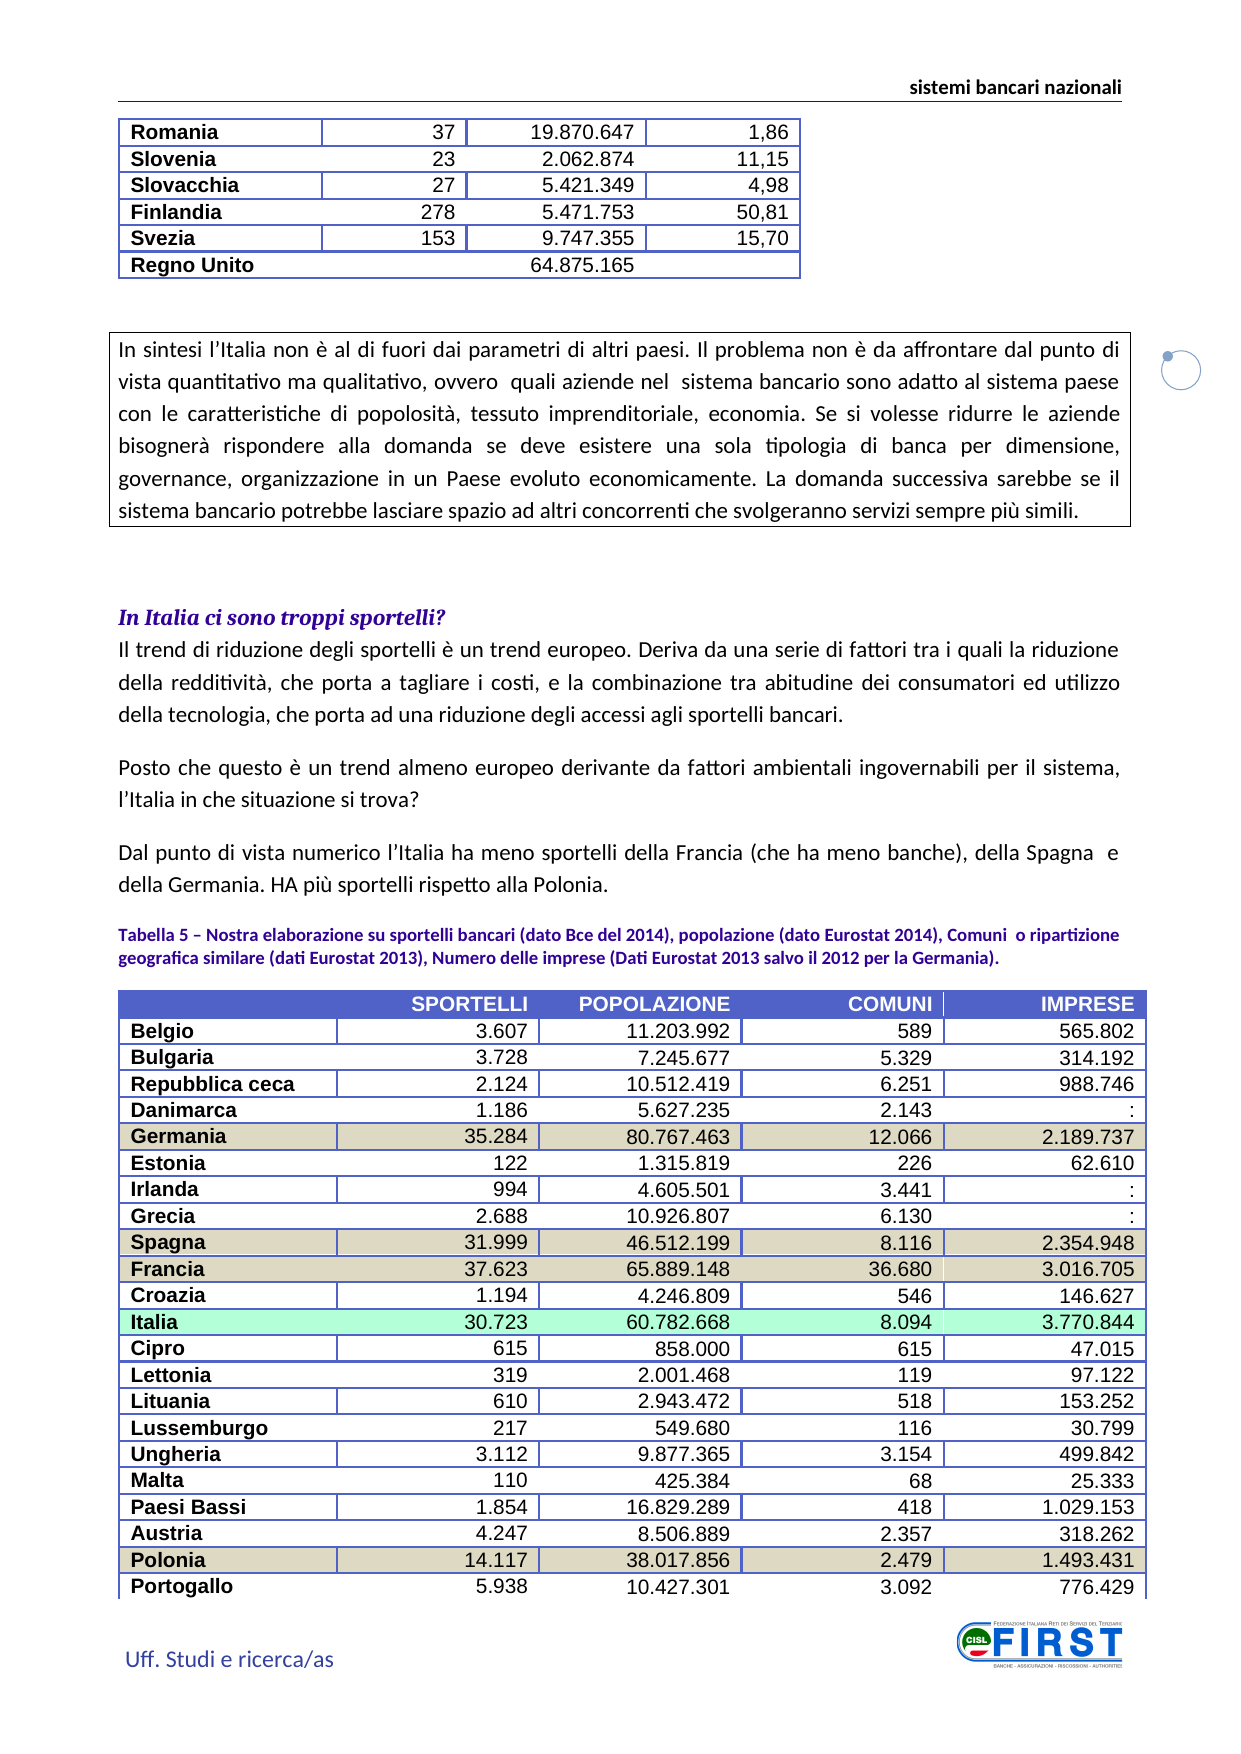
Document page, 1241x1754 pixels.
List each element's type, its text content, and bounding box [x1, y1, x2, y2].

table_cell 9.877.365 [540, 1442, 740, 1466]
table_cell 122 [337, 1151, 539, 1175]
table_cell 2.143 [741, 1098, 943, 1122]
table_cell 6.251 [743, 1071, 943, 1096]
table_cell 499.842 [945, 1442, 1145, 1466]
table_cell Polonia [120, 1548, 336, 1572]
table_cell 5.329 [741, 1045, 943, 1069]
table_cell Irlanda [120, 1177, 336, 1202]
table_cell : [944, 1098, 1145, 1122]
table_cell 2.354.948 [945, 1230, 1145, 1254]
table_header POPOLAZIONE [539, 992, 741, 1016]
table_cell 46.512.199 [540, 1230, 740, 1254]
table_cell 3.016.705 [944, 1257, 1145, 1281]
table_cell 3.728 [337, 1045, 539, 1069]
table_cell 146.627 [945, 1283, 1145, 1307]
table_cell Danimarca [120, 1098, 337, 1122]
table_cell 8.094 [741, 1310, 943, 1334]
picture [956, 1621, 1123, 1668]
table_cell 14.117 [338, 1548, 538, 1572]
text In sintesi l’Italia non è al di fuori dai parametri di altri paesi. Il problema non è da affrontare dal punto di vista quantitativo ma qualitativo, ovvero quali aziende nel sistema bancario sono adatto al sistema paese con le caratteristiche di popolosità, tessuto imprenditoriale, economia. Se si volesse ridurre le aziende bisognerà rispondere alla domanda se deve esistere una sola tipologia di banca per dimensione, governance, organizzazione in un Paese evoluto economicamente. La domanda successiva sarebbe se il sistema bancario potrebbe lasciare spazio ad altri concorrenti che svolgeranno servizi sempre più simili. [110, 333, 1130, 526]
table_cell 589 [743, 1019, 943, 1043]
table_header SPORTELLI [337, 992, 539, 1016]
subtitle In Italia ci sono troppi sportelli? [118, 605, 1122, 632]
table_cell 615 [338, 1336, 538, 1360]
table_cell Grecia [120, 1204, 337, 1228]
table_cell 518 [743, 1389, 943, 1413]
table_cell Regno Unito [120, 253, 322, 277]
table_cell Svezia [120, 226, 321, 250]
table_cell Paesi Bassi [120, 1495, 336, 1519]
table_cell 10.427.301 [539, 1574, 741, 1598]
table_cell 47.015 [945, 1336, 1145, 1360]
table_cell 50,81 [646, 200, 799, 224]
table_cell Estonia [120, 1151, 337, 1175]
table_cell 11,15 [646, 147, 799, 171]
table_cell 31.999 [338, 1230, 538, 1254]
table_cell [322, 253, 466, 277]
table_header COMUNI [741, 992, 943, 1016]
table_cell Portogallo [120, 1574, 337, 1598]
table_cell 116 [741, 1415, 943, 1440]
table_cell 5.938 [337, 1574, 539, 1598]
table_cell 35.284 [338, 1124, 538, 1149]
table_cell 119 [741, 1363, 943, 1387]
table_cell Germania [120, 1124, 336, 1149]
table_cell 4,98 [647, 173, 799, 197]
table_cell 38.017.856 [540, 1548, 740, 1572]
table_cell 549.680 [539, 1415, 741, 1440]
table_cell Cipro [120, 1336, 336, 1360]
table_cell 110 [337, 1468, 539, 1493]
table_cell 9.747.355 [468, 226, 645, 250]
table_cell 30.723 [337, 1310, 539, 1334]
table_cell 2.688 [337, 1204, 539, 1228]
table_cell 3.607 [338, 1019, 538, 1043]
table_cell : [945, 1177, 1145, 1202]
table_cell 4.246.809 [540, 1283, 740, 1307]
table_cell 16.829.289 [540, 1495, 740, 1519]
table_cell Repubblica ceca [120, 1071, 336, 1096]
table_cell 2.124 [338, 1071, 538, 1096]
table_cell Belgio [120, 1019, 336, 1043]
table_cell 37 [323, 120, 465, 144]
table_cell 615 [743, 1336, 943, 1360]
table_cell 1.029.153 [945, 1495, 1145, 1519]
table_cell : [944, 1204, 1145, 1228]
table_cell 3.441 [743, 1177, 943, 1202]
text Dal punto di vista numerico l’Italia ha meno sportelli della Francia (che ha meno banche), della Spagna e della Germania. HA più sportelli rispetto alla Polonia. [118, 838, 1122, 898]
table_cell 3.092 [741, 1574, 943, 1598]
table_cell 994 [338, 1177, 538, 1202]
table_cell 23 [322, 147, 466, 171]
table_cell 546 [743, 1283, 943, 1307]
table_cell 5.471.753 [466, 200, 646, 224]
table_cell 2.001.468 [539, 1363, 741, 1387]
table_cell 11.203.992 [540, 1019, 740, 1043]
table_cell 60.782.668 [539, 1310, 741, 1334]
text Posto che questo è un trend almeno europeo derivante da fattori ambientali ingovernabili per il sistema, l’Italia in che situazione si trova? [118, 753, 1122, 813]
table_cell Romania [120, 120, 321, 144]
table_cell 2.062.874 [466, 147, 646, 171]
table_cell 19.870.647 [468, 120, 645, 144]
table_cell 80.767.463 [540, 1124, 740, 1149]
table_cell Slovenia [120, 147, 322, 171]
table_cell 318.262 [944, 1521, 1145, 1546]
table_cell 425.384 [539, 1468, 741, 1493]
table_cell 153 [323, 226, 465, 250]
table_cell [646, 253, 799, 277]
table_cell 4.605.501 [540, 1177, 740, 1202]
table_header [120, 992, 337, 1016]
table_cell 226 [741, 1151, 943, 1175]
table_cell Slovacchia [120, 173, 321, 197]
table_cell 97.122 [944, 1363, 1145, 1387]
table_cell 7.245.677 [539, 1045, 741, 1069]
table_cell 62.610 [944, 1151, 1145, 1175]
table_cell Lettonia [120, 1363, 337, 1387]
table_cell 1.194 [338, 1283, 538, 1307]
table_cell 6.130 [741, 1204, 943, 1228]
table_cell 3.112 [338, 1442, 538, 1466]
table_cell 2.189.737 [945, 1124, 1145, 1149]
table_cell 10.512.419 [540, 1071, 740, 1096]
table_cell 3.154 [743, 1442, 943, 1466]
table_cell Malta [120, 1468, 337, 1493]
table_cell 319 [337, 1363, 539, 1387]
table_cell 68 [741, 1468, 943, 1493]
table_cell 153.252 [945, 1389, 1145, 1413]
table_cell 5.421.349 [468, 173, 645, 197]
table_cell 10.926.807 [539, 1204, 741, 1228]
table_cell 418 [743, 1495, 943, 1519]
text Il trend di riduzione degli sportelli è un trend europeo. Deriva da una serie di fattori tra i quali la riduzione della redditività, che porta a tagliare i costi, e la combinazione tra abitudine dei consumatori ed utilizzo della tecnologia, che porta ad una riduzione degli accessi agli sportelli bancari. [118, 635, 1122, 728]
table_cell Ungheria [120, 1442, 336, 1466]
table_cell 610 [338, 1389, 538, 1413]
table_cell 858.000 [540, 1336, 740, 1360]
table_cell Spagna [120, 1230, 336, 1254]
table_cell 988.746 [945, 1071, 1145, 1096]
table_cell 2.357 [741, 1521, 943, 1546]
table_cell 1.315.819 [539, 1151, 741, 1175]
table_cell 314.192 [944, 1045, 1145, 1069]
table_cell 8.116 [743, 1230, 943, 1254]
table_cell 1,86 [647, 120, 799, 144]
table_cell 565.802 [945, 1019, 1145, 1043]
table_cell Bulgaria [120, 1045, 337, 1069]
table_cell 278 [322, 200, 466, 224]
table_cell 8.506.889 [539, 1521, 741, 1546]
table_cell 1.493.431 [945, 1548, 1145, 1572]
table_header IMPRESE [944, 992, 1145, 1016]
table_cell 30.799 [944, 1415, 1145, 1440]
table_cell Finlandia [120, 200, 322, 224]
table_cell 217 [337, 1415, 539, 1440]
table_cell Lituania [120, 1389, 336, 1413]
table_cell 65.889.148 [539, 1257, 741, 1281]
table_cell 12.066 [743, 1124, 943, 1149]
table_cell Croazia [120, 1283, 336, 1307]
table_cell Austria [120, 1521, 337, 1546]
table_cell 36.680 [741, 1257, 943, 1281]
table_cell 27 [323, 173, 465, 197]
table_cell 1.186 [337, 1098, 539, 1122]
table_cell 3.770.844 [944, 1310, 1145, 1334]
table_cell 15,70 [647, 226, 799, 250]
table_cell 25.333 [944, 1468, 1145, 1493]
table_cell Italia [120, 1310, 337, 1334]
table_cell Francia [120, 1257, 337, 1281]
table_cell 1.854 [338, 1495, 538, 1519]
table_cell 4.247 [337, 1521, 539, 1546]
table_cell 64.875.165 [466, 253, 646, 277]
table_cell 2.479 [743, 1548, 943, 1572]
table_cell 2.943.472 [540, 1389, 740, 1413]
table_cell 5.627.235 [539, 1098, 741, 1122]
table_cell 776.429 [944, 1574, 1145, 1598]
table_cell Lussemburgo [120, 1415, 337, 1440]
table_cell 37.623 [337, 1257, 539, 1281]
